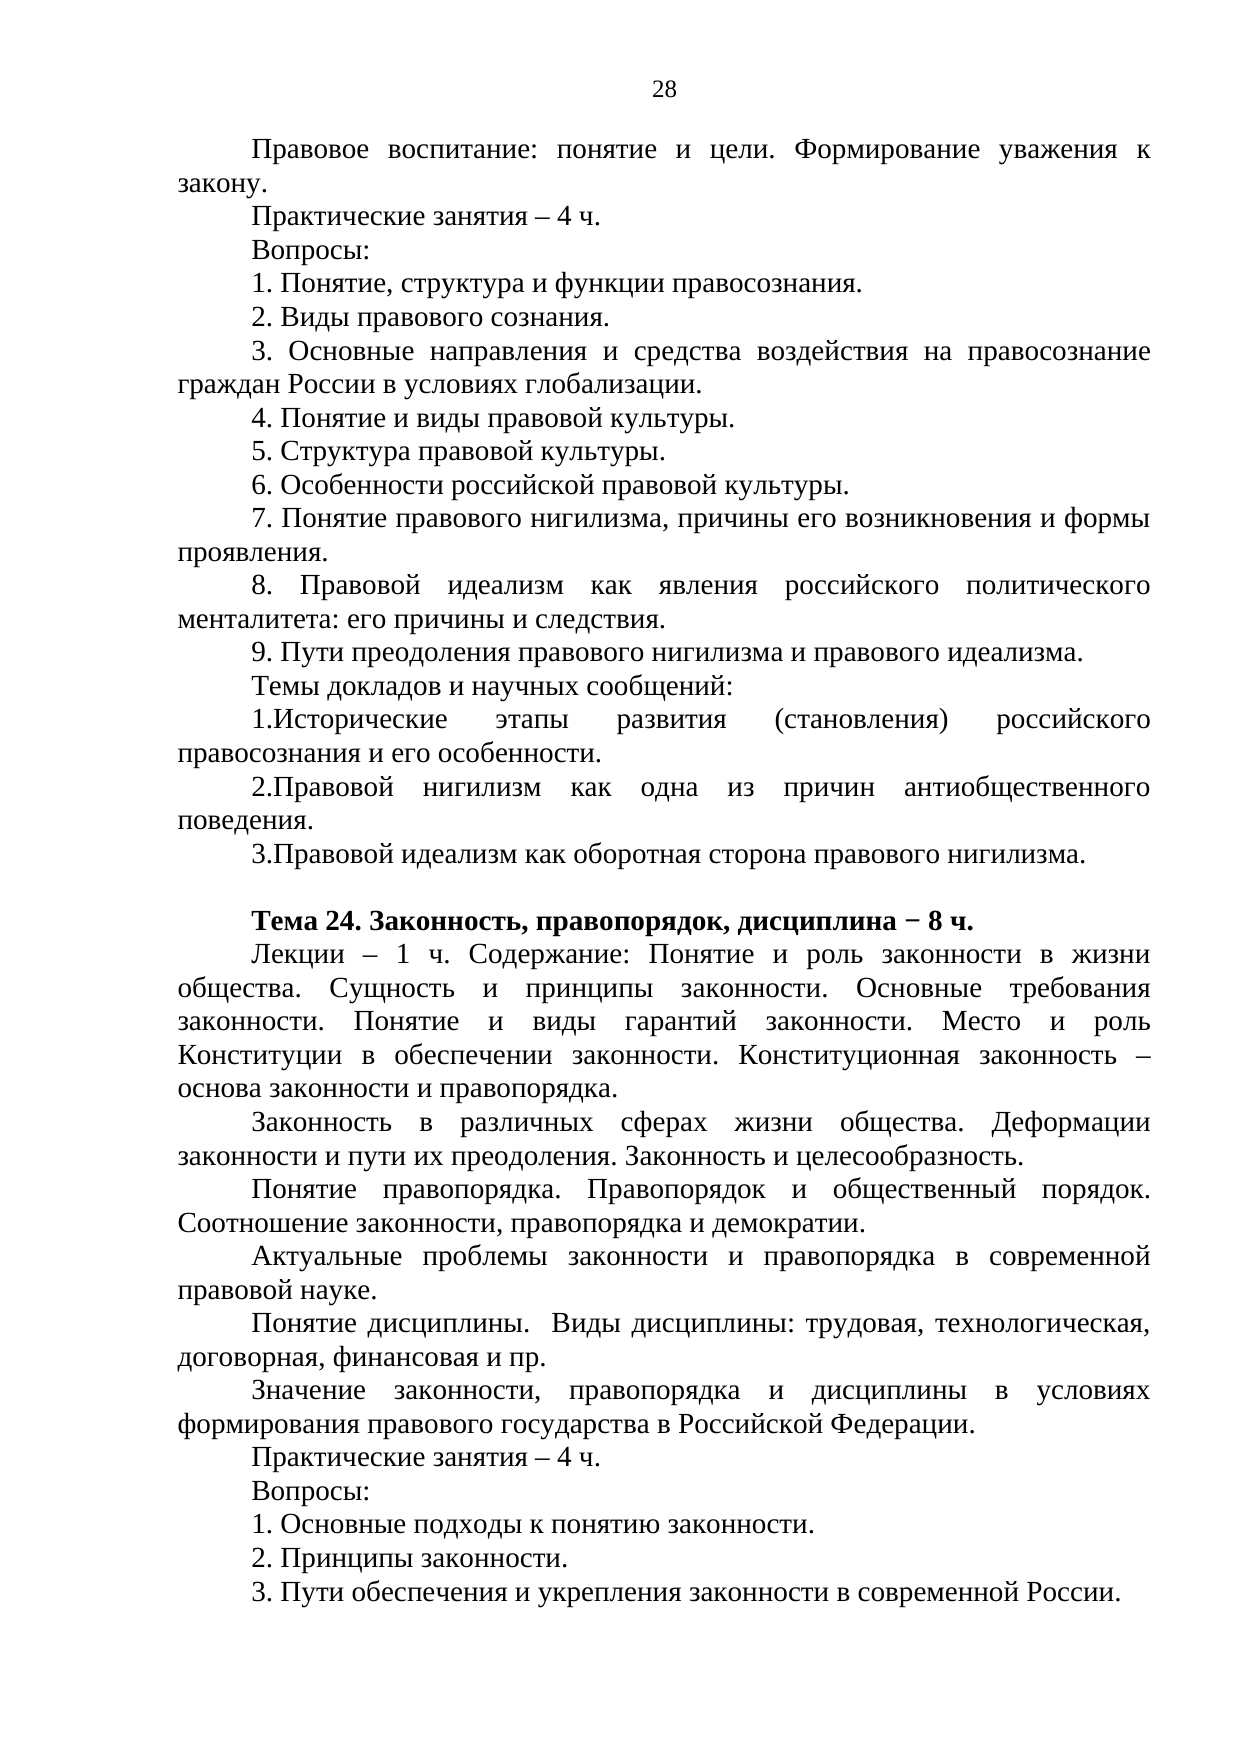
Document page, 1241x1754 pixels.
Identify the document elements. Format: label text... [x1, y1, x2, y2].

text Темы докладов и научных сообщений: [177, 668, 1152, 702]
text 3.Правовой идеализм как оборотная сторона правового нигилизма. [177, 836, 1152, 869]
text Тема 24. Законность, правопорядок, дисциплина − 8 ч. [177, 903, 1152, 936]
text 9. Пути преодоления правового нигилизма и правового идеализма. [177, 634, 1152, 668]
text 2. Принципы законности. [177, 1540, 1152, 1574]
text 1. Основные подходы к понятию законности. [177, 1507, 1152, 1540]
text 3. Основные направления и средства воздействия на правосознание граждан России в условиях глобализации. [177, 333, 1152, 400]
text Практические занятия – 4 ч. [177, 198, 1152, 232]
text Законность в различных сферах жизни общества. Деформации законности и пути их преодоления. Законность и целесообразность. [177, 1104, 1152, 1171]
text 8. Правовой идеализм как явления российского политического менталитета: его причины и следствия. [177, 567, 1152, 634]
text 7. Понятие правового нигилизма, причины его возникновения и формы проявления. [177, 500, 1152, 567]
text 2.Правовой нигилизм как одна из причин антиобщественного поведения. [177, 769, 1152, 836]
text 3. Пути обеспечения и укрепления законности в современной России. [177, 1574, 1152, 1607]
text Понятие правопорядка. Правопорядок и общественный порядок. Соотношение законности, правопорядка и демократии. [177, 1171, 1152, 1238]
text Лекции – 1 ч. Содержание: Понятие и роль законности в жизни общества. Сущность и принципы законности. Основные требования законности. Понятие и виды гарантий законности. Место и роль Конституции в обеспечении законности. Конституционная законность – основа законности и правопорядка. [177, 936, 1152, 1104]
text 2. Виды правового сознания. [177, 299, 1152, 333]
text Вопросы: [177, 1473, 1152, 1507]
text 6. Особенности российской правовой культуры. [177, 467, 1152, 500]
text Правовое воспитание: понятие и цели. Формирование уважения к закону. [177, 131, 1152, 198]
text 4. Понятие и виды правовой культуры. [177, 400, 1152, 433]
text 5. Структура правовой культуры. [177, 433, 1152, 467]
text Понятие дисциплины. Виды дисциплины: трудовая, технологическая, договорная, финансовая и пр. [177, 1305, 1152, 1372]
text Значение законности, правопорядка и дисциплины в условиях формирования правового государства в Российской Федерации. [177, 1372, 1152, 1439]
text Актуальные проблемы законности и правопорядка в современной правовой науке. [177, 1238, 1152, 1305]
text 1.Исторические этапы развития (становления) российского правосознания и его особенности. [177, 702, 1152, 769]
text 1. Понятие, структура и функции правосознания. [177, 266, 1152, 299]
text Вопросы: [177, 232, 1152, 266]
text Практические занятия – 4 ч. [177, 1439, 1152, 1473]
